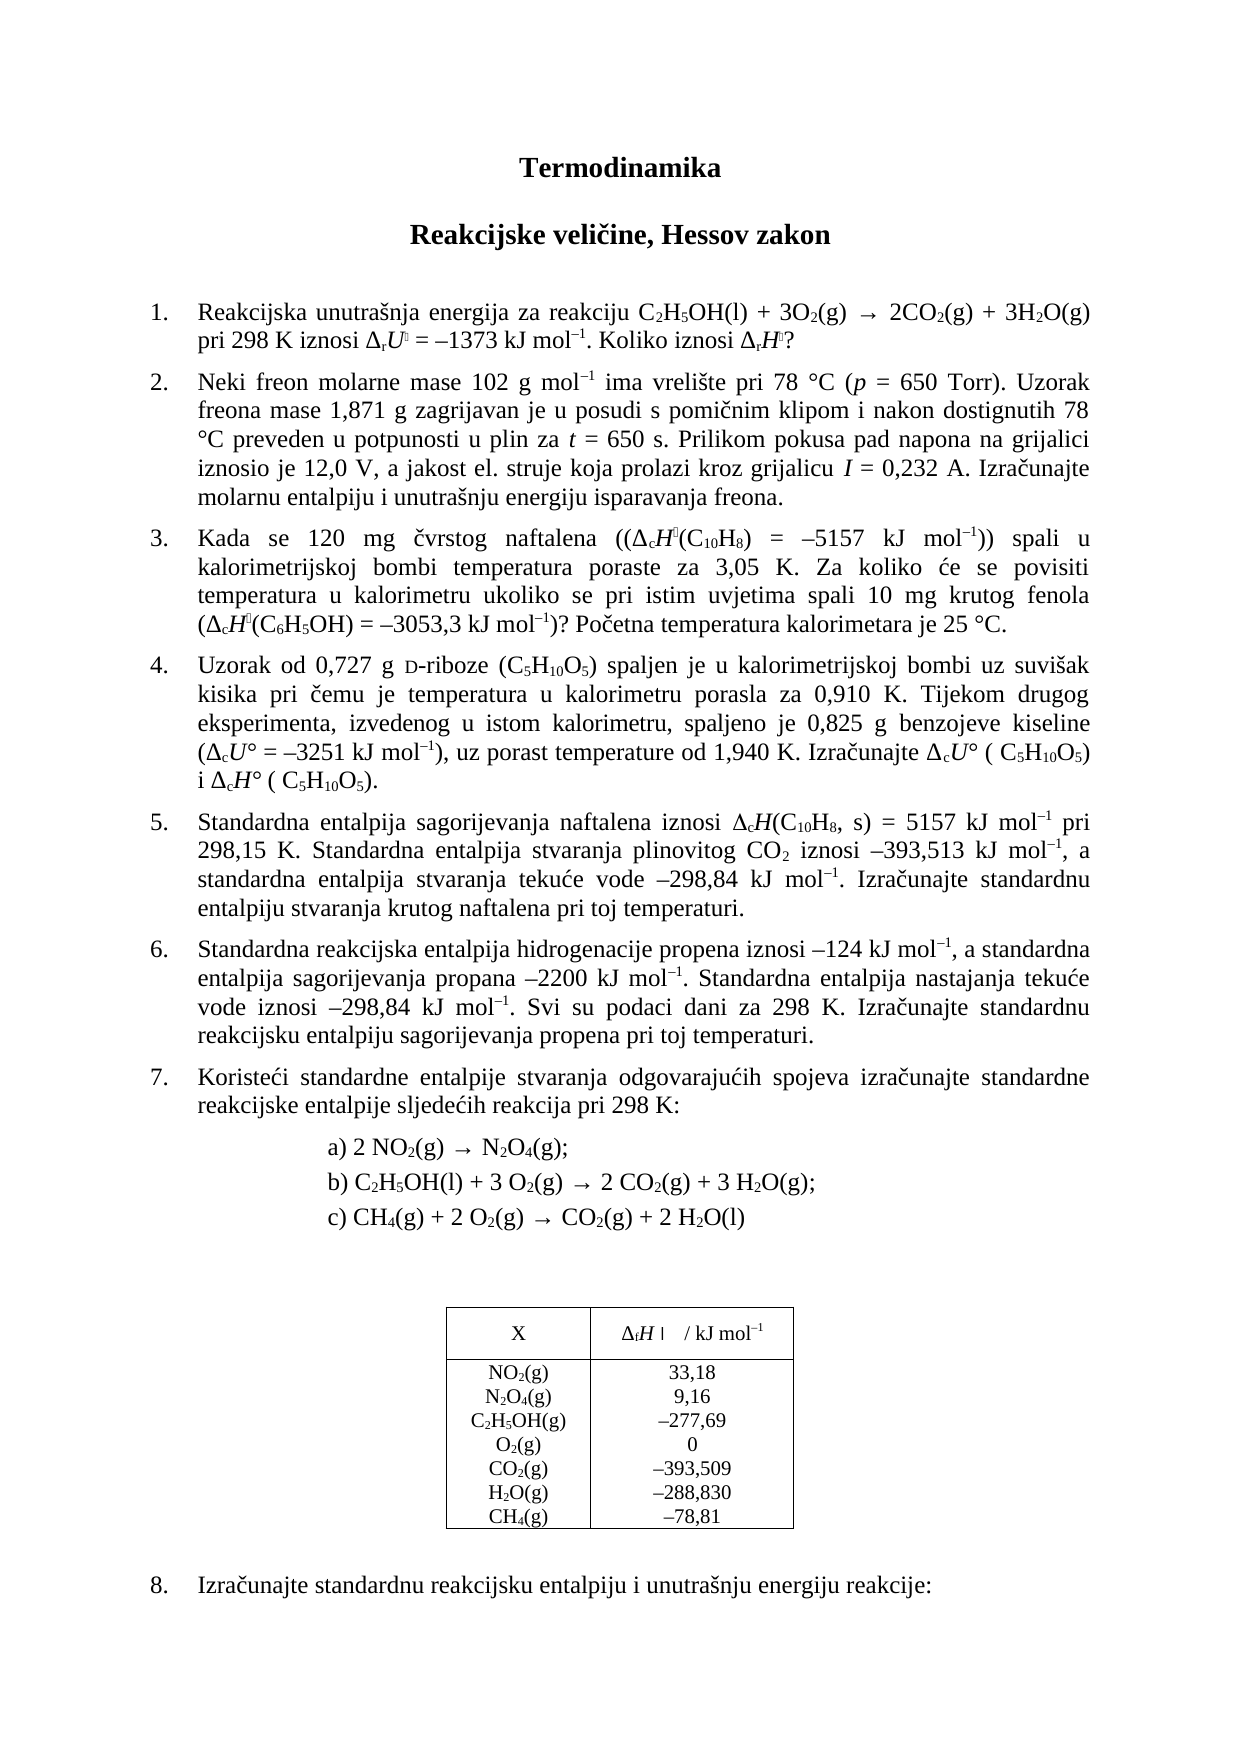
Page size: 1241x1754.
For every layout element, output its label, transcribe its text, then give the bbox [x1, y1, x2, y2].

text b) C2H5OH(l) + 3 O2(g) → 2 CO2(g) + 3 H2O(g); [150, 1167, 1090, 1195]
table_cell N2O4(g) [447, 1384, 590, 1408]
text 4. Uzorak od 0,727 g D-riboze (C5H10O5) spaljen je u kalorimetrijskoj bombi uz suvišak kisika pri čemu je temperatura u kalorimetru porasla za 0,910 K. Tijekom drugog eksperimenta, izvedenog u istom kalorimetru, spaljeno je 0,825 g benzojeve kiseline (ΔcU° = –3251 kJ mol–1), uz porast temperature od 1,940 K. Izračunajte ΔcU° ( C5H10O5) i ΔcH° ( C5H10O5). [150, 650, 1090, 794]
text 6. Standardna reakcijska entalpija hidrogenacije propena iznosi –124 kJ mol–1, a standardna entalpija sagorijevanja propana –2200 kJ mol–1. Standardna entalpija nastajanja tekuće vode iznosi –298,84 kJ mol–1. Svi su podaci dani za 298 K. Izračunajte standardnu reakcijsku entalpiju sagorijevanja propena pri toj temperaturi. [150, 934, 1090, 1049]
table_cell C2H5OH(g) [447, 1408, 590, 1432]
table_cell –78,81 [591, 1504, 793, 1528]
table_cell H2O(g) [447, 1480, 590, 1504]
text 2. Neki freon molarne mase 102 g mol–1 ima vrelište pri 78 °C (p = 650 Torr). Uzorak freona mase 1,871 g zagrijavan je u posudi s pomičnim klipom i nakon dostignutih 78 °C preveden u potpunosti u plin za t = 650 s. Prilikom pokusa pad napona na grijalici iznosio je 12,0 V, a jakost el. struje koja prolazi kroz grijalicu I = 0,232 A. Izračunajte molarnu entalpiju i unutrašnju energiju isparavanja freona. [150, 367, 1090, 510]
table_header X [447, 1308, 590, 1359]
text 3. Kada se 120 mg čvrstog naftalena ((ΔcH(C10H8) = –5157 kJ mol–1)) spali u kalorimetrijskoj bombi temperatura poraste za 3,05 K. Za koliko će se povisiti temperatura u kalorimetru ukoliko se pri istim uvjetima spali 10 mg krutog fenola (ΔcH(C6H5OH) = –3053,3 kJ mol–1)? Početna temperatura kalorimetara je 25 °C. [150, 523, 1090, 638]
text 5. Standardna entalpija sagorijevanja naftalena iznosi cH(C10H8, s) = 5157 kJ mol–1 pri 298,15 K. Standardna entalpija stvaranja plinovitog CO2 iznosi –393,513 kJ mol–1, a standardna entalpija stvaranja tekuće vode –298,84 kJ mol–1. Izračunajte standardnu entalpiju stvaranja krutog naftalena pri toj temperaturi. [150, 807, 1090, 922]
text Reakcijske veličine, Hessov zakon [150, 217, 1090, 251]
text a) 2 NO2(g) → N2O4(g); [150, 1132, 1090, 1160]
table_cell –288,830 [591, 1480, 793, 1504]
table_cell 0 [591, 1432, 793, 1456]
table_cell –277,69 [591, 1408, 793, 1432]
table_cell 9,16 [591, 1384, 793, 1408]
text 8. Izračunajte standardnu reakcijsku entalpiju i unutrašnju energiju reakcije: [150, 1571, 1090, 1599]
table_cell 33,18 [591, 1360, 793, 1384]
table_header ΔfH / kJ mol–1 [591, 1308, 793, 1359]
table_cell –393,509 [591, 1456, 793, 1480]
table_cell NO2(g) [447, 1360, 590, 1384]
table_cell CO2(g) [447, 1456, 590, 1480]
text Termodinamika [150, 150, 1090, 183]
text c) CH4(g) + 2 O2(g) → CO2(g) + 2 H2O(l) [150, 1202, 1090, 1230]
text 7. Koristeći standardne entalpije stvaranja odgovarajućih spojeva izračunajte standardne reakcijske entalpije sljedećih reakcija pri 298 K: [150, 1062, 1090, 1119]
table_cell CH4(g) [447, 1504, 590, 1528]
text 1. Reakcijska unutrašnja energija za reakciju C2H5OH(l) + 3O2(g) → 2CO2(g) + 3H2O(g) pri 298 K iznosi ΔrU = –1373 kJ mol–1. Koliko iznosi ΔrH? [150, 297, 1090, 354]
table_cell O2(g) [447, 1432, 590, 1456]
